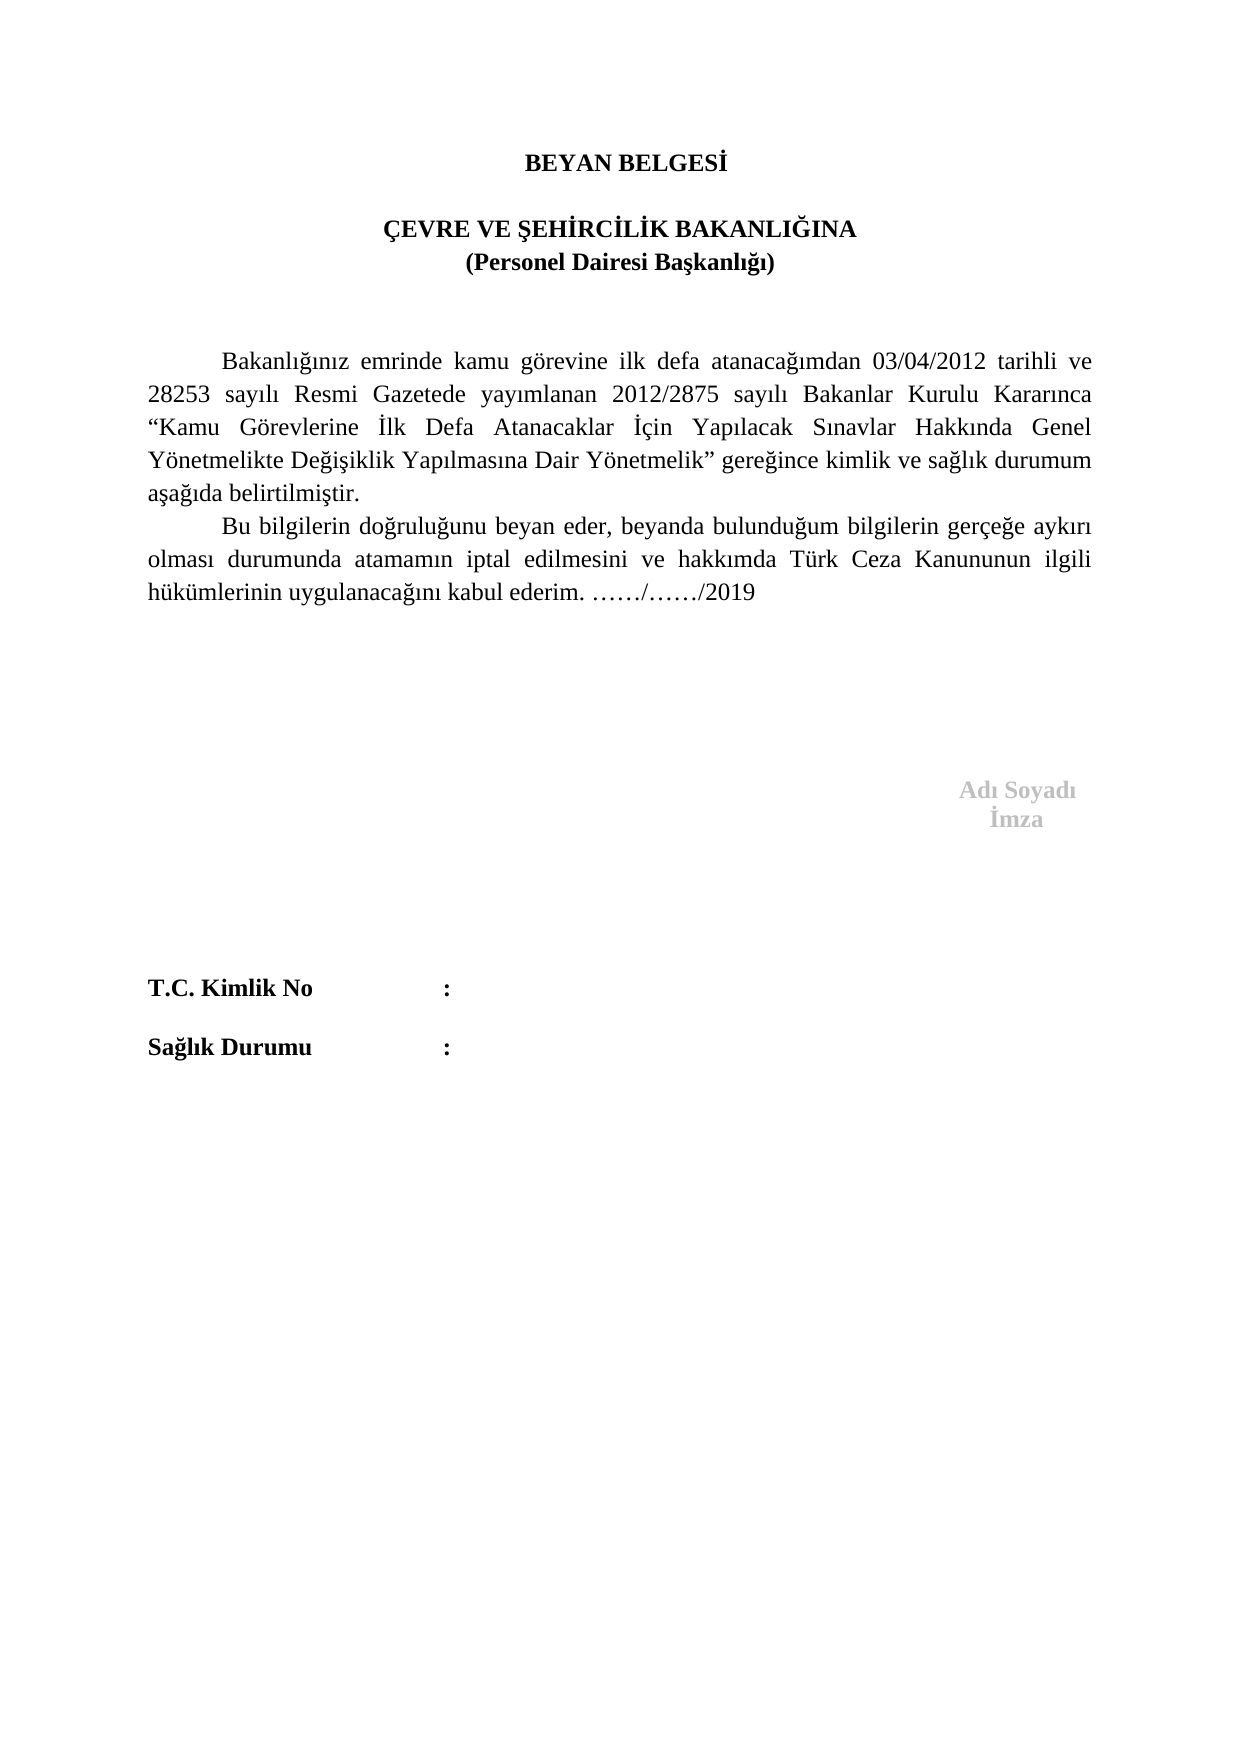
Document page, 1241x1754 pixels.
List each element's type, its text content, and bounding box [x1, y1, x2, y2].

text İmza [148, 804, 1093, 832]
text Bakanlığınız emrinde kamu görevine ilk defa atanacağımdan 03/04/2012 tarihli ve 28253 sayılı Resmi Gazetede yayımlanan 2012/2875 sayılı Bakanlar Kurulu Kararınca “Kamu Görevlerine İlk Defa Atanacaklar İçin Yapılacak Sınavlar Hakkında Genel Yönetmelikte Değişiklik Yapılmasına Dair Yönetmelik” gereğince kimlik ve sağlık durumum aşağıda belirtilmiştir. [148, 346, 1093, 507]
text Bu bilgilerin doğruluğunu beyan eder, beyanda bulunduğum bilgilerin gerçeğe aykırı olması durumunda atamamın iptal edilmesini ve hakkımda Türk Ceza Kanununun ilgili hükümlerinin uygulanacağını kabul ederim. ……/……/2019 [148, 511, 1093, 606]
text Sağlık Durumu : [148, 1032, 1093, 1060]
text (Personel Dairesi Başkanlığı) [148, 247, 1093, 275]
text Adı Soyadı [148, 775, 1093, 804]
text T.C. Kimlik No : [148, 973, 1093, 1002]
text ÇEVRE VE ŞEHİRCİLİK BAKANLIĞINA [148, 214, 1093, 242]
text BEYAN BELGESİ [148, 148, 1093, 176]
